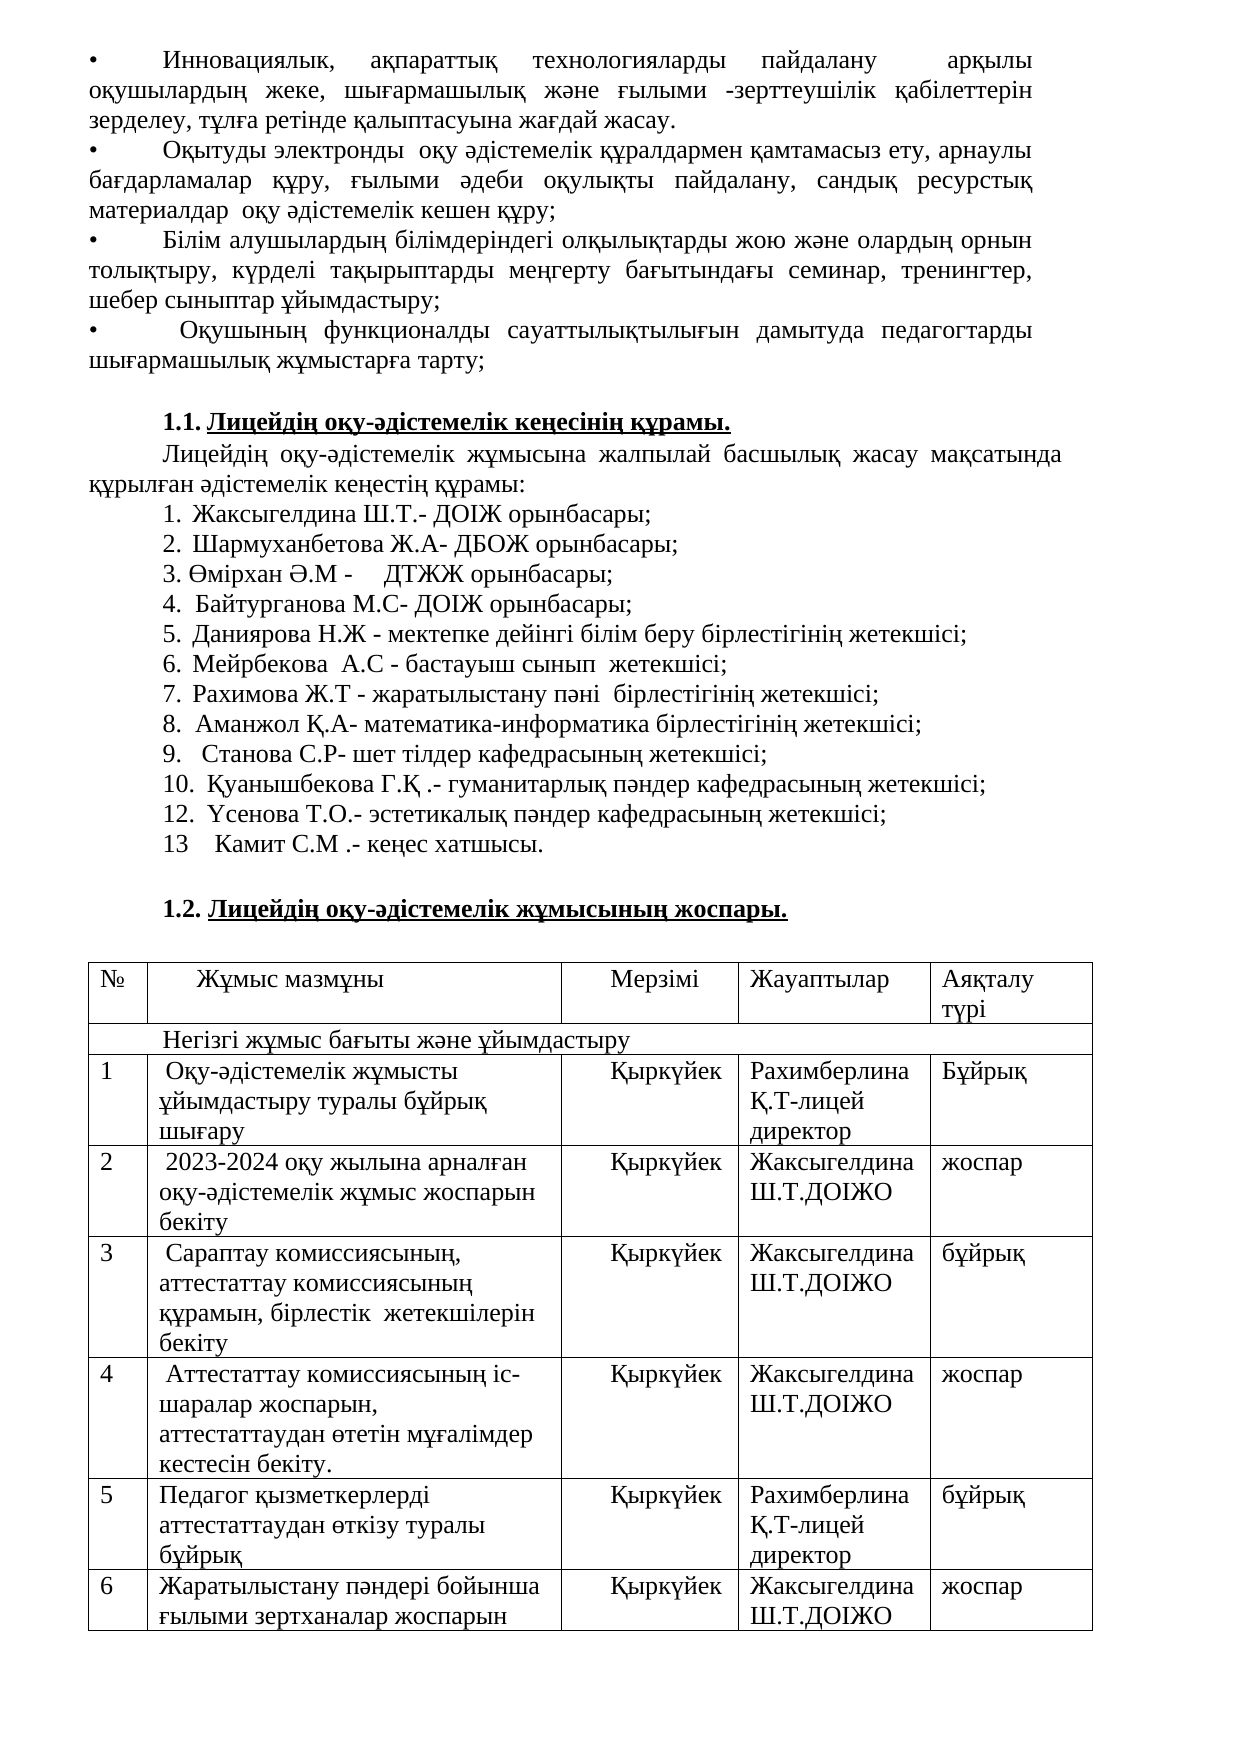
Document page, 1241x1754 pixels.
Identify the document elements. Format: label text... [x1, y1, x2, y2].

list Лицейдің оқу-әдістемелік кеңесінің құрамы. [162, 406, 1063, 436]
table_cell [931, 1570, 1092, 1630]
text 5. Даниярова Н.Ж - мектепке дейінгі білім беру бірлестігінің жетекшісі; [88, 618, 1063, 648]
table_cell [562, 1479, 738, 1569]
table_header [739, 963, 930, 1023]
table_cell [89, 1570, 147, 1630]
text 1. Жаксыгелдина Ш.Т.- ДОІЖ орынбасары; [88, 498, 1063, 528]
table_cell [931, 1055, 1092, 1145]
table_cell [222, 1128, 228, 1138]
text 2. Шармуханбетова Ж.А- ДБОЖ орынбасары; [88, 528, 1063, 558]
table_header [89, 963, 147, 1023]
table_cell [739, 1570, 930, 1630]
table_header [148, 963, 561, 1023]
text 6. Мейрбекова А.С - бастауыш сынып жетекшісі; [88, 648, 1063, 678]
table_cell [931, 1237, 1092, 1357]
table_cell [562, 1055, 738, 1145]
text Лицейдің оқу-әдістемелік жұмысына жалпылай басшылық жасау мақсатында құрылған әдістемелік кеңестің құрамы: [88, 438, 1063, 498]
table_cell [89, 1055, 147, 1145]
text • Білім алушылардың білімдеріндегі олқылықтарды жою және олардың орнын толықтыру, күрделі тақырыптарды меңгерту бағытындағы семинар, тренингтер, шебер сыныптар ұйымдастыру; [88, 224, 1033, 314]
text 1.2. Лицейдің оқу-әдістемелік жұмысының жоспары. [88, 893, 1063, 923]
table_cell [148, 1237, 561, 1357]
text 3. Өмірхан Ә.М - ДТЖЖ орынбасары; [88, 558, 1063, 588]
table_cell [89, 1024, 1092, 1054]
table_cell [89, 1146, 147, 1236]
text 9. Станова С.Р- шет тілдер кафедрасының жетекшісі; [88, 738, 1063, 768]
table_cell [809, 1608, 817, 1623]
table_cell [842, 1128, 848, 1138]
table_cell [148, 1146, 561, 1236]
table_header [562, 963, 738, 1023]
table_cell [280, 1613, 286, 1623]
text 8. Аманжол Қ.А- математика-информатика бірлестігінің жетекшісі; [88, 708, 1063, 738]
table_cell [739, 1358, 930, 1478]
text • Оқушының функционалды сауаттылықтылығын дамытуда педагогтарды шығармашылық жұмыстарға тарту; [88, 314, 1033, 374]
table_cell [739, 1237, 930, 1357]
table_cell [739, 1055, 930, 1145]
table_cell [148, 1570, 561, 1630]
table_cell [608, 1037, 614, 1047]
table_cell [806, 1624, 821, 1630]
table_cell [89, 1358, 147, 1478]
text 7. Рахимова Ж.Т - жаратылыстану пәні бірлестігінің жетекшісі; [88, 678, 1063, 708]
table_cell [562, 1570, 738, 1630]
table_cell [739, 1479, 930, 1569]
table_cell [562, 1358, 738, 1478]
text • Инновациялык, ақпараттық технологияларды пайдалану арқылы оқушылардың жеке, шығармашылық және ғылыми -зерттеушілік қабілеттерін зерделеу, тұлға ретінде қалыптасуына жағдай жасау. [88, 44, 1033, 134]
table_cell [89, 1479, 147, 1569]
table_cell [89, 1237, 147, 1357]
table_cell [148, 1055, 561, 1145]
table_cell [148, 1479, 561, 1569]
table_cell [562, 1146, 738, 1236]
text 10. Қуанышбекова Г.Қ .- гуманитарлық пәндер кафедрасының жетекшісі; [88, 768, 1063, 798]
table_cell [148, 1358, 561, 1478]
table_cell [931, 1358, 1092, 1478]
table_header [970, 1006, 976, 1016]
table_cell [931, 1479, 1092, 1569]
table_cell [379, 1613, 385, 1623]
text • Оқытуды электронды оқу әдістемелік құралдармен қамтамасыз ету, арнаулы бағдарламалар құру, ғылыми әдеби оқулықты пайдалану, сандық ресурстық материалдар оқу әдістемелік кешен құру; [88, 134, 1033, 224]
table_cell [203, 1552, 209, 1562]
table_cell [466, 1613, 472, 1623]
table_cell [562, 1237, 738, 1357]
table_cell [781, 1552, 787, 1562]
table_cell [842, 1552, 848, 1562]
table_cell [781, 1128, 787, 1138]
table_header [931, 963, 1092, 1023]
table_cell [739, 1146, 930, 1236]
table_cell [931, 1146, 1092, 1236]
text 12. Үсенова Т.О.- эстетикалық пәндер кафедрасының жетекшісі; [88, 798, 1063, 828]
text 13 Камит С.М .- кеңес хатшысы. [88, 828, 1063, 858]
text 4. Байтурганова М.С- ДОІЖ орынбасары; [88, 588, 1063, 618]
